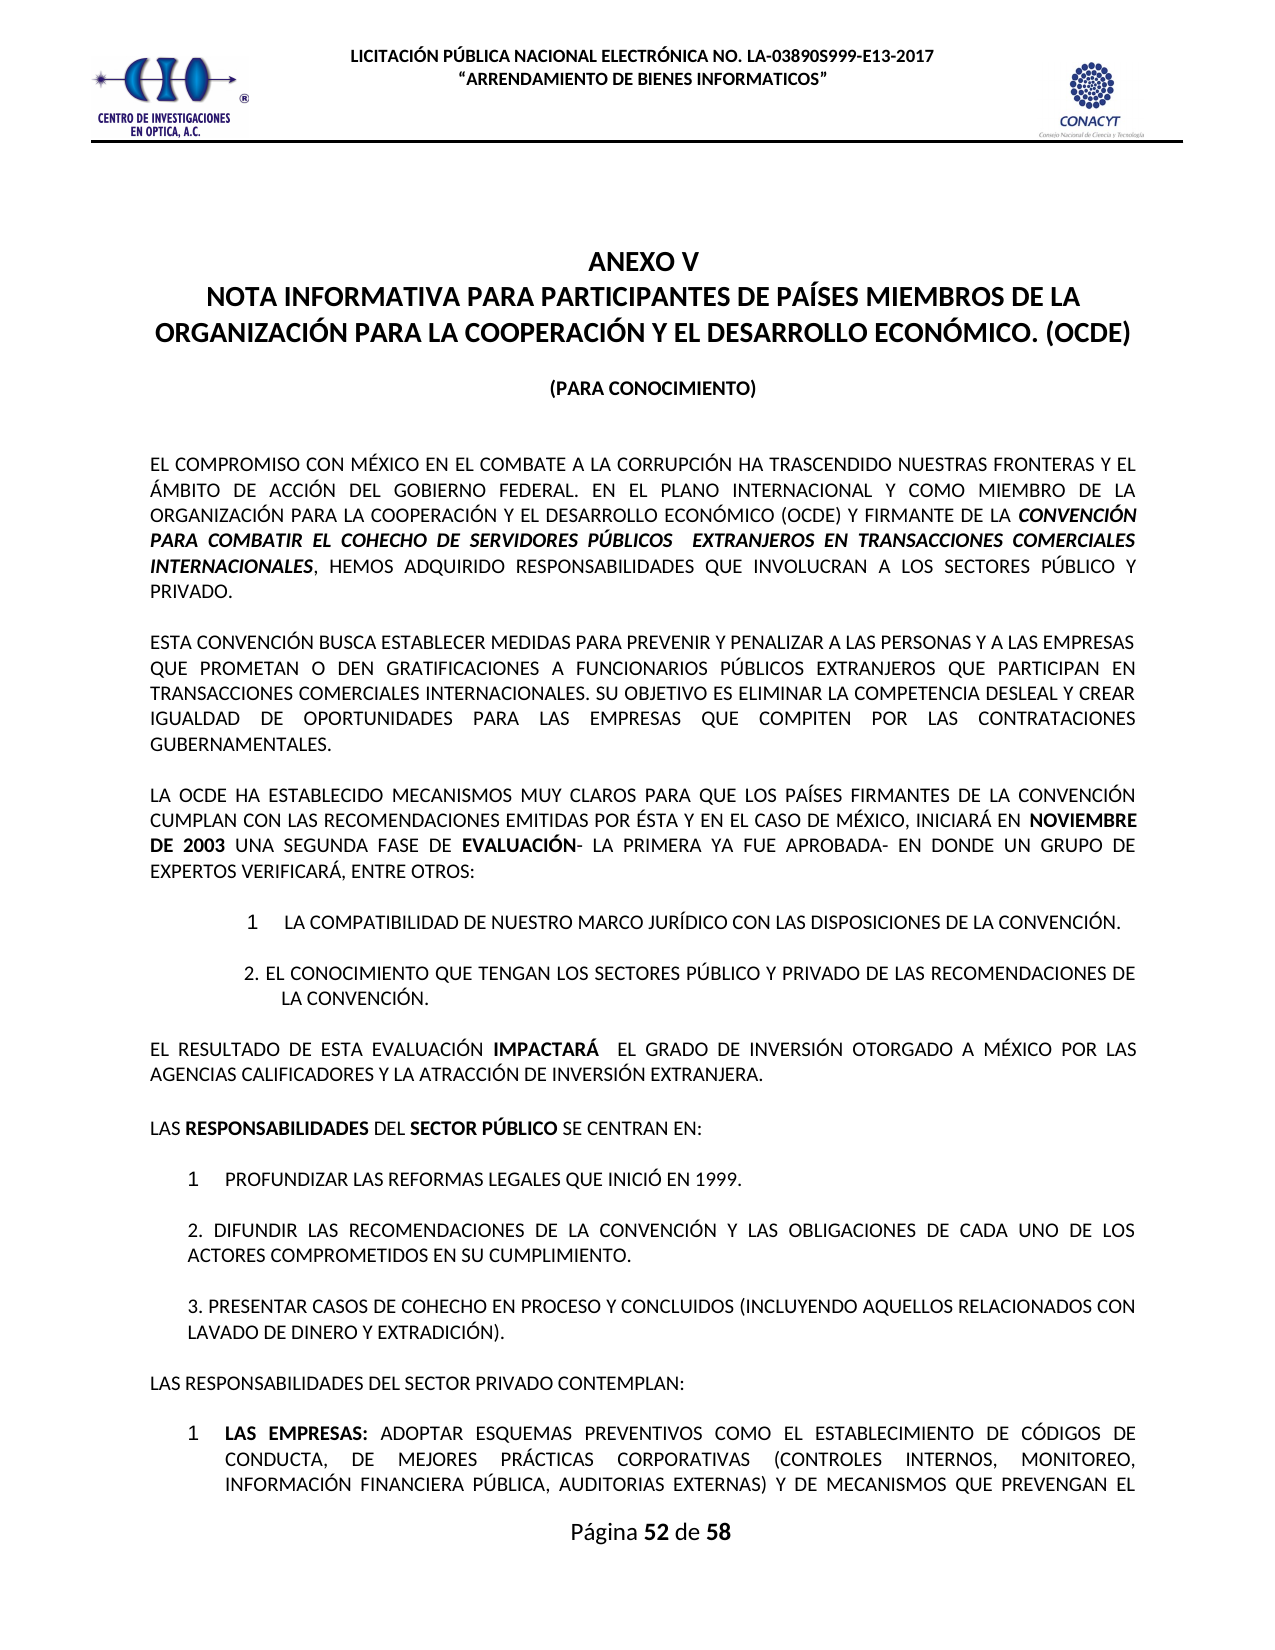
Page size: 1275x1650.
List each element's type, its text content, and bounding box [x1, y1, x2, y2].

text 3. PRESENTAR CASOS DE COHECHO EN PROCESO Y CONCLUIDOS (INCLUYENDO AQUELLOS RELACIONADOS CON LAVADO DE DINERO Y EXTRADICIÓN). [187, 1293, 1137, 1344]
list LA COMPATIBILIDAD DE NUESTRO MARCO JURÍDICO CON LAS DISPOSICIONES DE LA CONVENCIÓN. [247, 909, 1137, 934]
text LAS RESPONSABILIDADES DEL SECTOR PÚBLICO SE CENTRAN EN: [150, 1116, 1137, 1141]
text (PARA CONOCIMIENTO) [150, 375, 1152, 401]
picture [91, 56, 249, 138]
text NOTA INFORMATIVA PARA PARTICIPANTES DE PAÍSES MIEMBROS DE LA ORGANIZACIÓN PARA LA COOPERACIÓN Y EL DESARROLLO ECONÓMICO. (OCDE) [150, 278, 1137, 350]
text LAS RESPONSABILIDADES DEL SECTOR PRIVADO CONTEMPLAN: [150, 1370, 1137, 1395]
text ESTA CONVENCIÓN BUSCA ESTABLECER MEDIDAS PARA PREVENIR Y PENALIZAR A LAS PERSONAS Y A LAS EMPRESAS QUE PROMETAN O DEN GRATIFICACIONES A FUNCIONARIOS PÚBLICOS EXTRANJEROS QUE PARTICIPAN EN TRANSACCIONES COMERCIALES INTERNACIONALES. SU OBJETIVO ES ELIMINAR LA COMPETENCIA DESLEAL Y CREAR IGUALDAD DE OPORTUNIDADES PARA LAS EMPRESAS QUE COMPITEN POR LAS CONTRATACIONES GUBERNAMENTALES. [150, 629, 1137, 756]
list PROFUNDIZAR LAS REFORMAS LEGALES QUE INICIÓ EN 1999. [187, 1166, 1137, 1192]
text LA OCDE HA ESTABLECIDO MECANISMOS MUY CLAROS PARA QUE LOS PAÍSES FIRMANTES DE LA CONVENCIÓN CUMPLAN CON LAS RECOMENDACIONES EMITIDAS POR ÉSTA Y EN EL CASO DE MÉXICO, INICIARÁ EN NOVIEMBRE DE 2003 UNA SEGUNDA FASE DE EVALUACIÓN- LA PRIMERA YA FUE APROBADA- EN DONDE UN GRUPO DE EXPERTOS VERIFICARÁ, ENTRE OTROS: [150, 782, 1137, 883]
text 2. DIFUNDIR LAS RECOMENDACIONES DE LA CONVENCIÓN Y LAS OBLIGACIONES DE CADA UNO DE LOS ACTORES COMPROMETIDOS EN SU CUMPLIMIENTO. [187, 1217, 1137, 1268]
text EL RESULTADO DE ESTA EVALUACIÓN IMPACTARÁ EL GRADO DE INVERSIÓN OTORGADO A MÉXICO POR LAS AGENCIAS CALIFICADORES Y LA ATRACCIÓN DE INVERSIÓN EXTRANJERA. [150, 1036, 1137, 1087]
picture [1036, 62, 1145, 138]
text 2. EL CONOCIMIENTO QUE TENGAN LOS SECTORES PÚBLICO Y PRIVADO DE LAS RECOMENDACIONES DE LA CONVENCIÓN. [244, 960, 1137, 1011]
text EL COMPROMISO CON MÉXICO EN EL COMBATE A LA CORRUPCIÓN HA TRASCENDIDO NUESTRAS FRONTERAS Y EL ÁMBITO DE ACCIÓN DEL GOBIERNO FEDERAL. EN EL PLANO INTERNACIONAL Y COMO MIEMBRO DE LA ORGANIZACIÓN PARA LA COOPERACIÓN Y EL DESARROLLO ECONÓMICO (OCDE) Y FIRMANTE DE LA CONVENCIÓN PARA COMBATIR EL COHECHO DE SERVIDORES PÚBLICOS EXTRANJEROS EN TRANSACCIONES COMERCIALES INTERNACIONALES, HEMOS ADQUIRIDO RESPONSABILIDADES QUE INVOLUCRAN A LOS SECTORES PÚBLICO Y PRIVADO. [150, 451, 1137, 604]
text ANEXO V [150, 243, 1137, 278]
